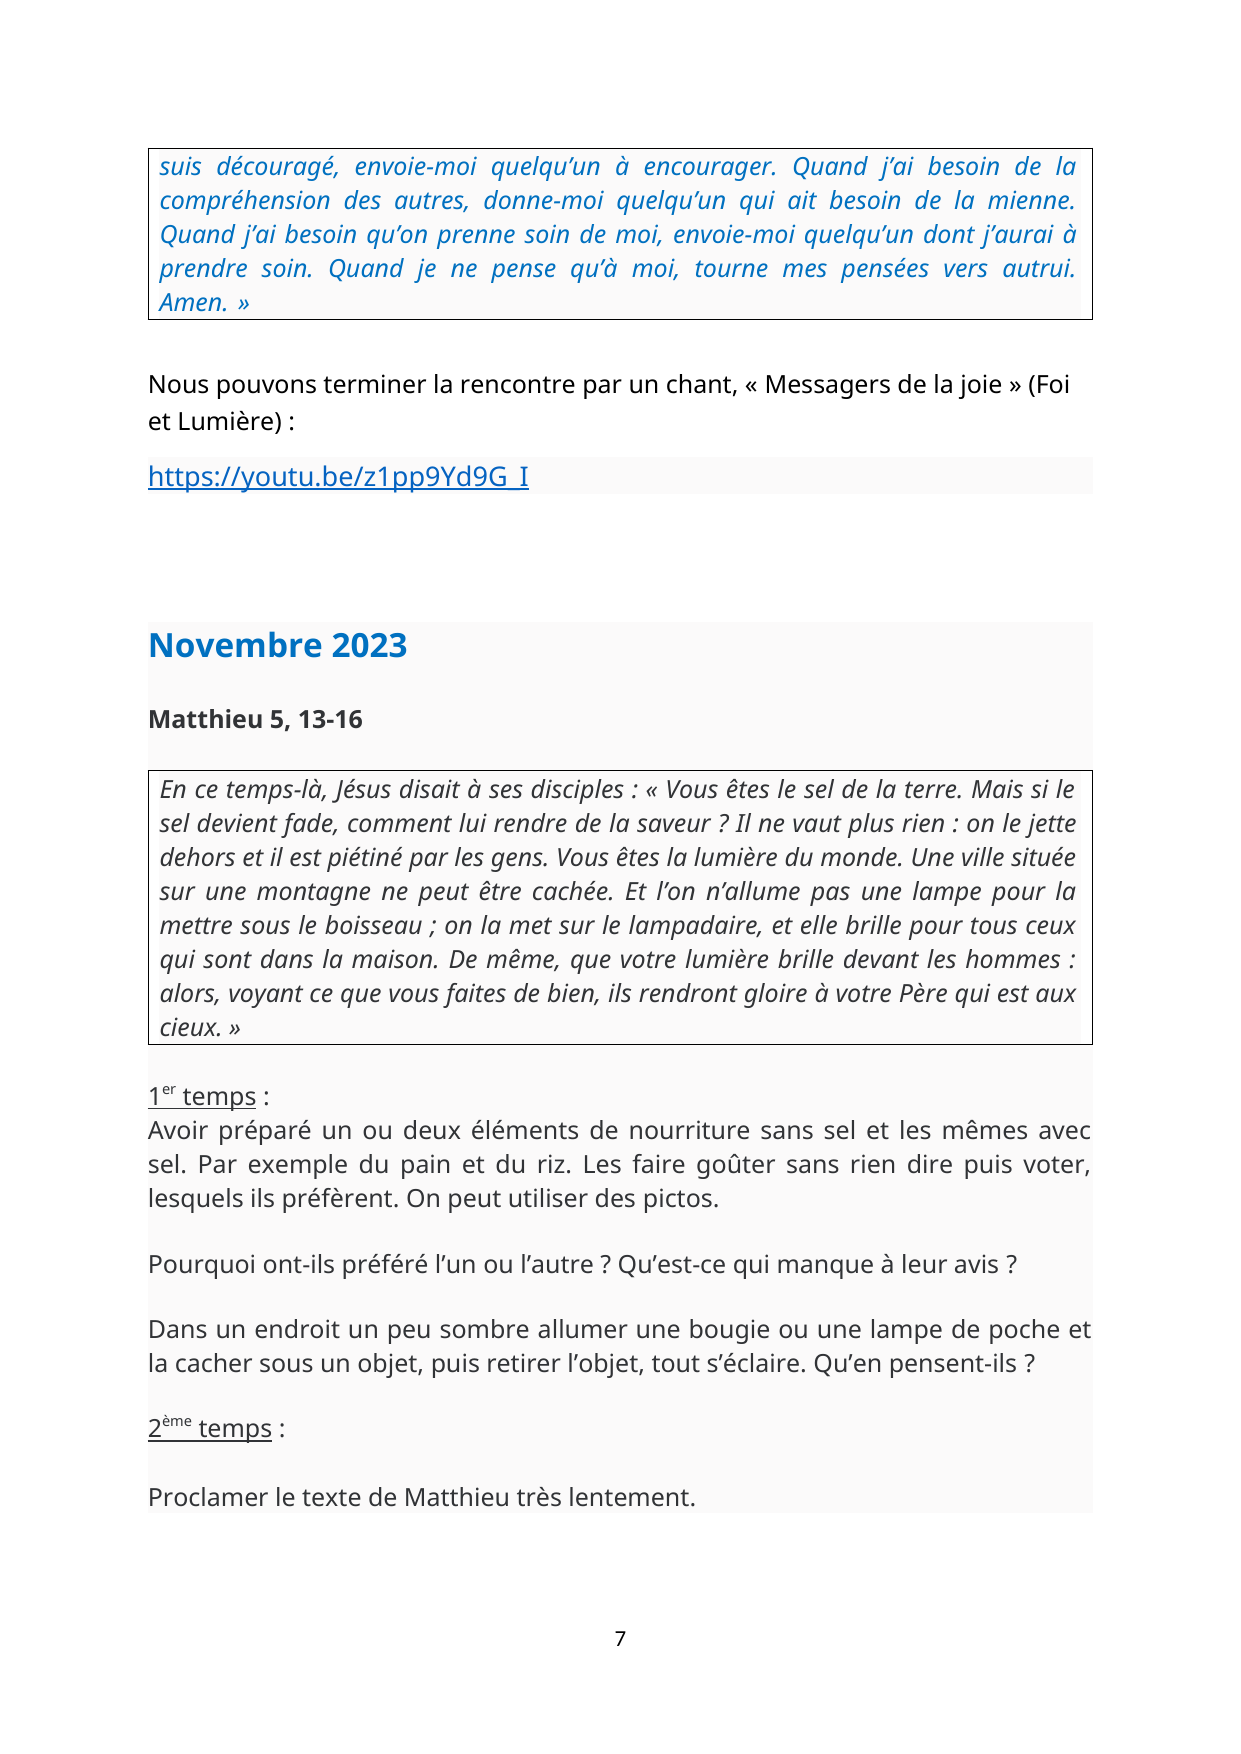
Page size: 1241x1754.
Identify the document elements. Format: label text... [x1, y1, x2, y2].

text Avoir préparé un ou deux éléments de nourriture sans sel et les mêmes avec sel. Par exemple du pain et du riz. Les faire goûter sans rien dire puis voter, lesquels ils préfèrent. On peut utiliser des pictos. [148, 1113, 1093, 1215]
text 2ème temps : [148, 1411, 1093, 1445]
text Pourquoi ont-ils préféré l’un ou l’autre ? Qu’est-ce qui manque à leur avis ? [148, 1246, 1093, 1280]
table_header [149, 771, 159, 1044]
text Nous pouvons terminer la rencontre par un chant, « Messagers de la joie » (Foi et Lumière) : [148, 367, 1093, 438]
text Matthieu 5, 13-16 [148, 702, 1093, 736]
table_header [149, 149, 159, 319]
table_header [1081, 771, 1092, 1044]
subtitle Novembre 2023 [148, 622, 1093, 667]
text 1er temps : [148, 1079, 1093, 1113]
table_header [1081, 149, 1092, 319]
text Proclamer le texte de Matthieu très lentement. [148, 1479, 1093, 1513]
text Dans un endroit un peu sombre allumer une bougie ou une lampe de poche et la cacher sous un objet, puis retirer l’objet, tout s’éclaire. Qu’en pensent-ils ? [148, 1312, 1093, 1380]
subtitle https://youtu.be/z1pp9Yd9G_I [148, 457, 1093, 494]
